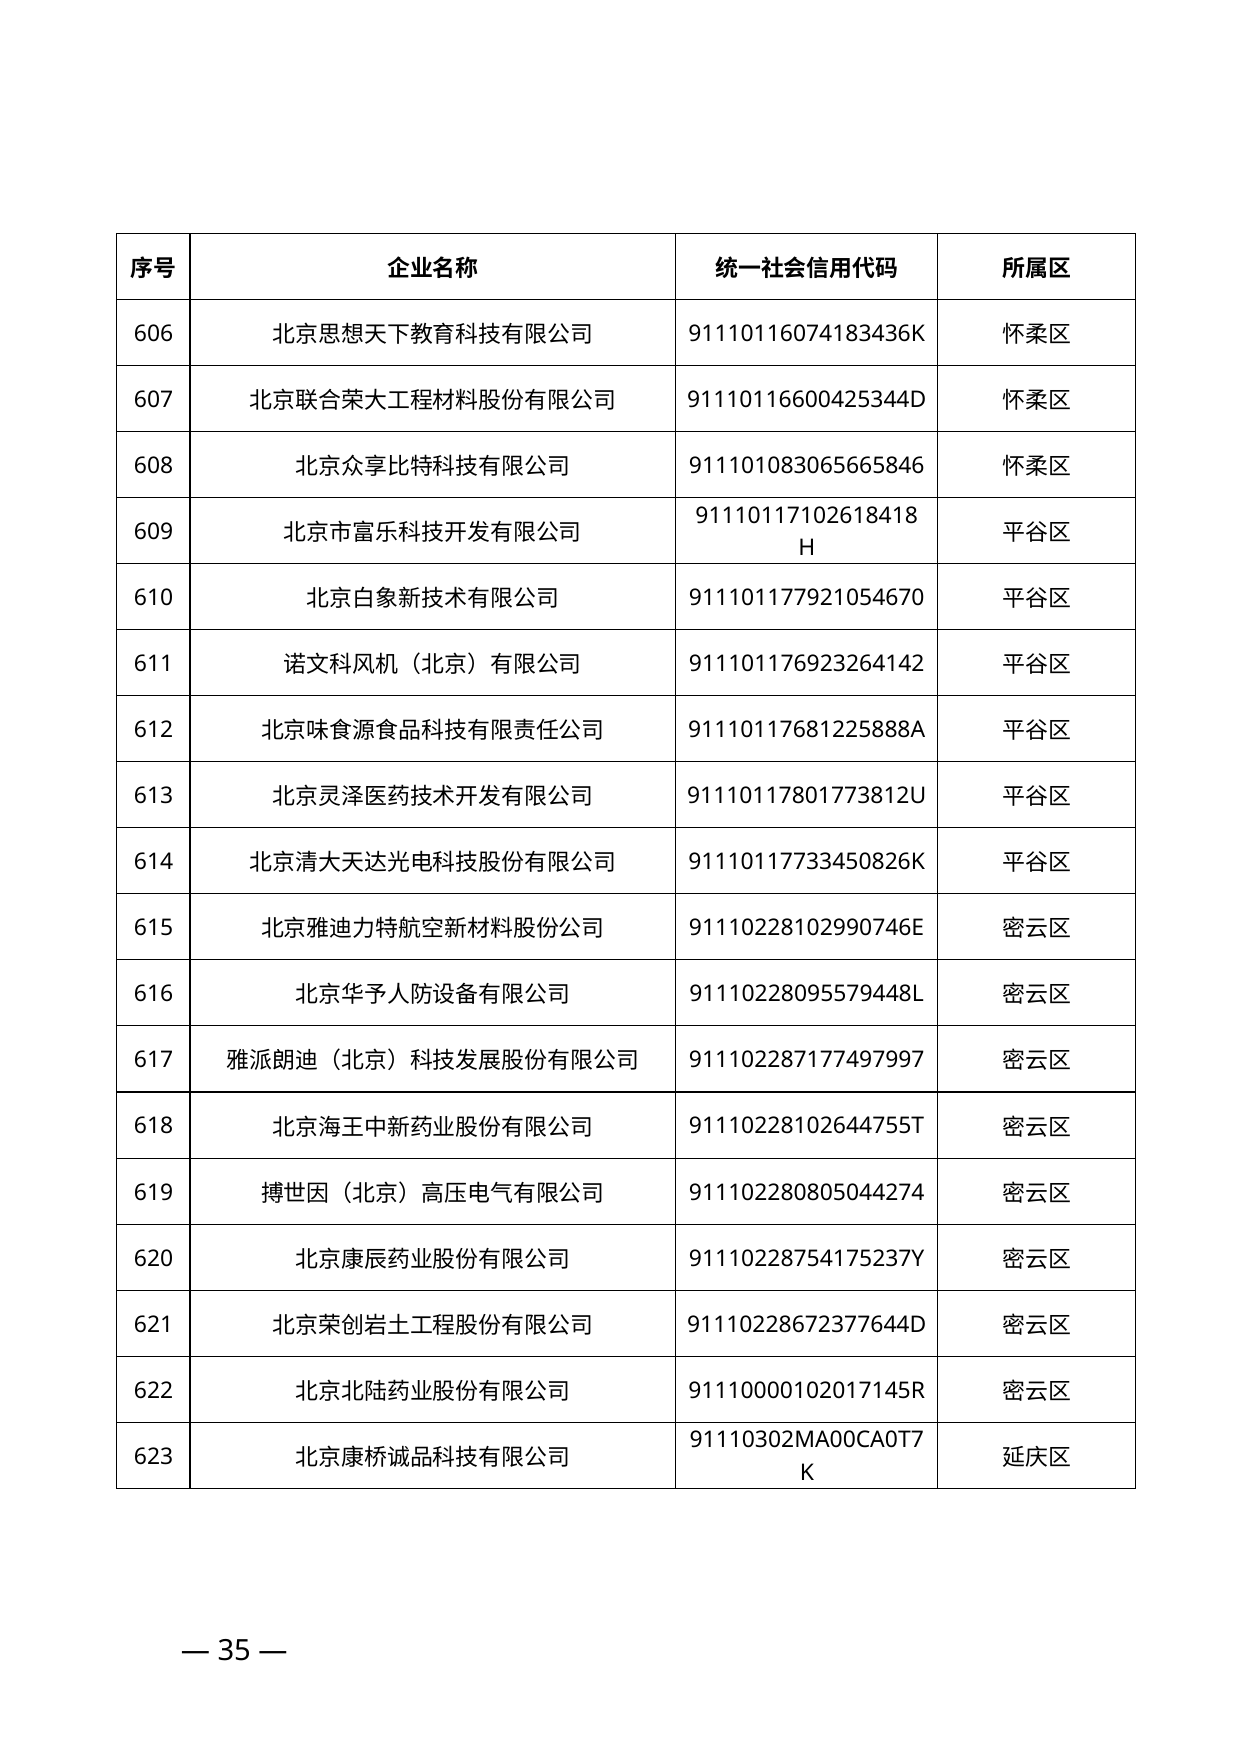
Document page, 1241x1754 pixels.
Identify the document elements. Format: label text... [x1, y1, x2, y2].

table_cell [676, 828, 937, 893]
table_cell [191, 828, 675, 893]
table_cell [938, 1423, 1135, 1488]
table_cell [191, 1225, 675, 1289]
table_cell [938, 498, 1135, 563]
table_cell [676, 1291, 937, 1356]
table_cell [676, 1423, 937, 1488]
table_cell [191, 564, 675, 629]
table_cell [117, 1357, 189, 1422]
table_header 企业名称 [191, 234, 675, 299]
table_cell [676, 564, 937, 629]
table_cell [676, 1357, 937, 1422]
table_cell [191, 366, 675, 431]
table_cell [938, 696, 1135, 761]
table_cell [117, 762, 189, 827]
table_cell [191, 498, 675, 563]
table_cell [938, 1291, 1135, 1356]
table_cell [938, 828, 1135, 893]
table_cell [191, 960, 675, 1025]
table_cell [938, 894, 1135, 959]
table_header 统一社会信用代码 [676, 234, 937, 299]
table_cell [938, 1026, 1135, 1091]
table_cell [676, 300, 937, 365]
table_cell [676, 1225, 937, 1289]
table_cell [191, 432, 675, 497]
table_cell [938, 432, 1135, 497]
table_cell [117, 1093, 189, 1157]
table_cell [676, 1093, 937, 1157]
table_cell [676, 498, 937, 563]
table_header 序号 [117, 234, 189, 299]
table_header 所属区 [938, 234, 1135, 299]
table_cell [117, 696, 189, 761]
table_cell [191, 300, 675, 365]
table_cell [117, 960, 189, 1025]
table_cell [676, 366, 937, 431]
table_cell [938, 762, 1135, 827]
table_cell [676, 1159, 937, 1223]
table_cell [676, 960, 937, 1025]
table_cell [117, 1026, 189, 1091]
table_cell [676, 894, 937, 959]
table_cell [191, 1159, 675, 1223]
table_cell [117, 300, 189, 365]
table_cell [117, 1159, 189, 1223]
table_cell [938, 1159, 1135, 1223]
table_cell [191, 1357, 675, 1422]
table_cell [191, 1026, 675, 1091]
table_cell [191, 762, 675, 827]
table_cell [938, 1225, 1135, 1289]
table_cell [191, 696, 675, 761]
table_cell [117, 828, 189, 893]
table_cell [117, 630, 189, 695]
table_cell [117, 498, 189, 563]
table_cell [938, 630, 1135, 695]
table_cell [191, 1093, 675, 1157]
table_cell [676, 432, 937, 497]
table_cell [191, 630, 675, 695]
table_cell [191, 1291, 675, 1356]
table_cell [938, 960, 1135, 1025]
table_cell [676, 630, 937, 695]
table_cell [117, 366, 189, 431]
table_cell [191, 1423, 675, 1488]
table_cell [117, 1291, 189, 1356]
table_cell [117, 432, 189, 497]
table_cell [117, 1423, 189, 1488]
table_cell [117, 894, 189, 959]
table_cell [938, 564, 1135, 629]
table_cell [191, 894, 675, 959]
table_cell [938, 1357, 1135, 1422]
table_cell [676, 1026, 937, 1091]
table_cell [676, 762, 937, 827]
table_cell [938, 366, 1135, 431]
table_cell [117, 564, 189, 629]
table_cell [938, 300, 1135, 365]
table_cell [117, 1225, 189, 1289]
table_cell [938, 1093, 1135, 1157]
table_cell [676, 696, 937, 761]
